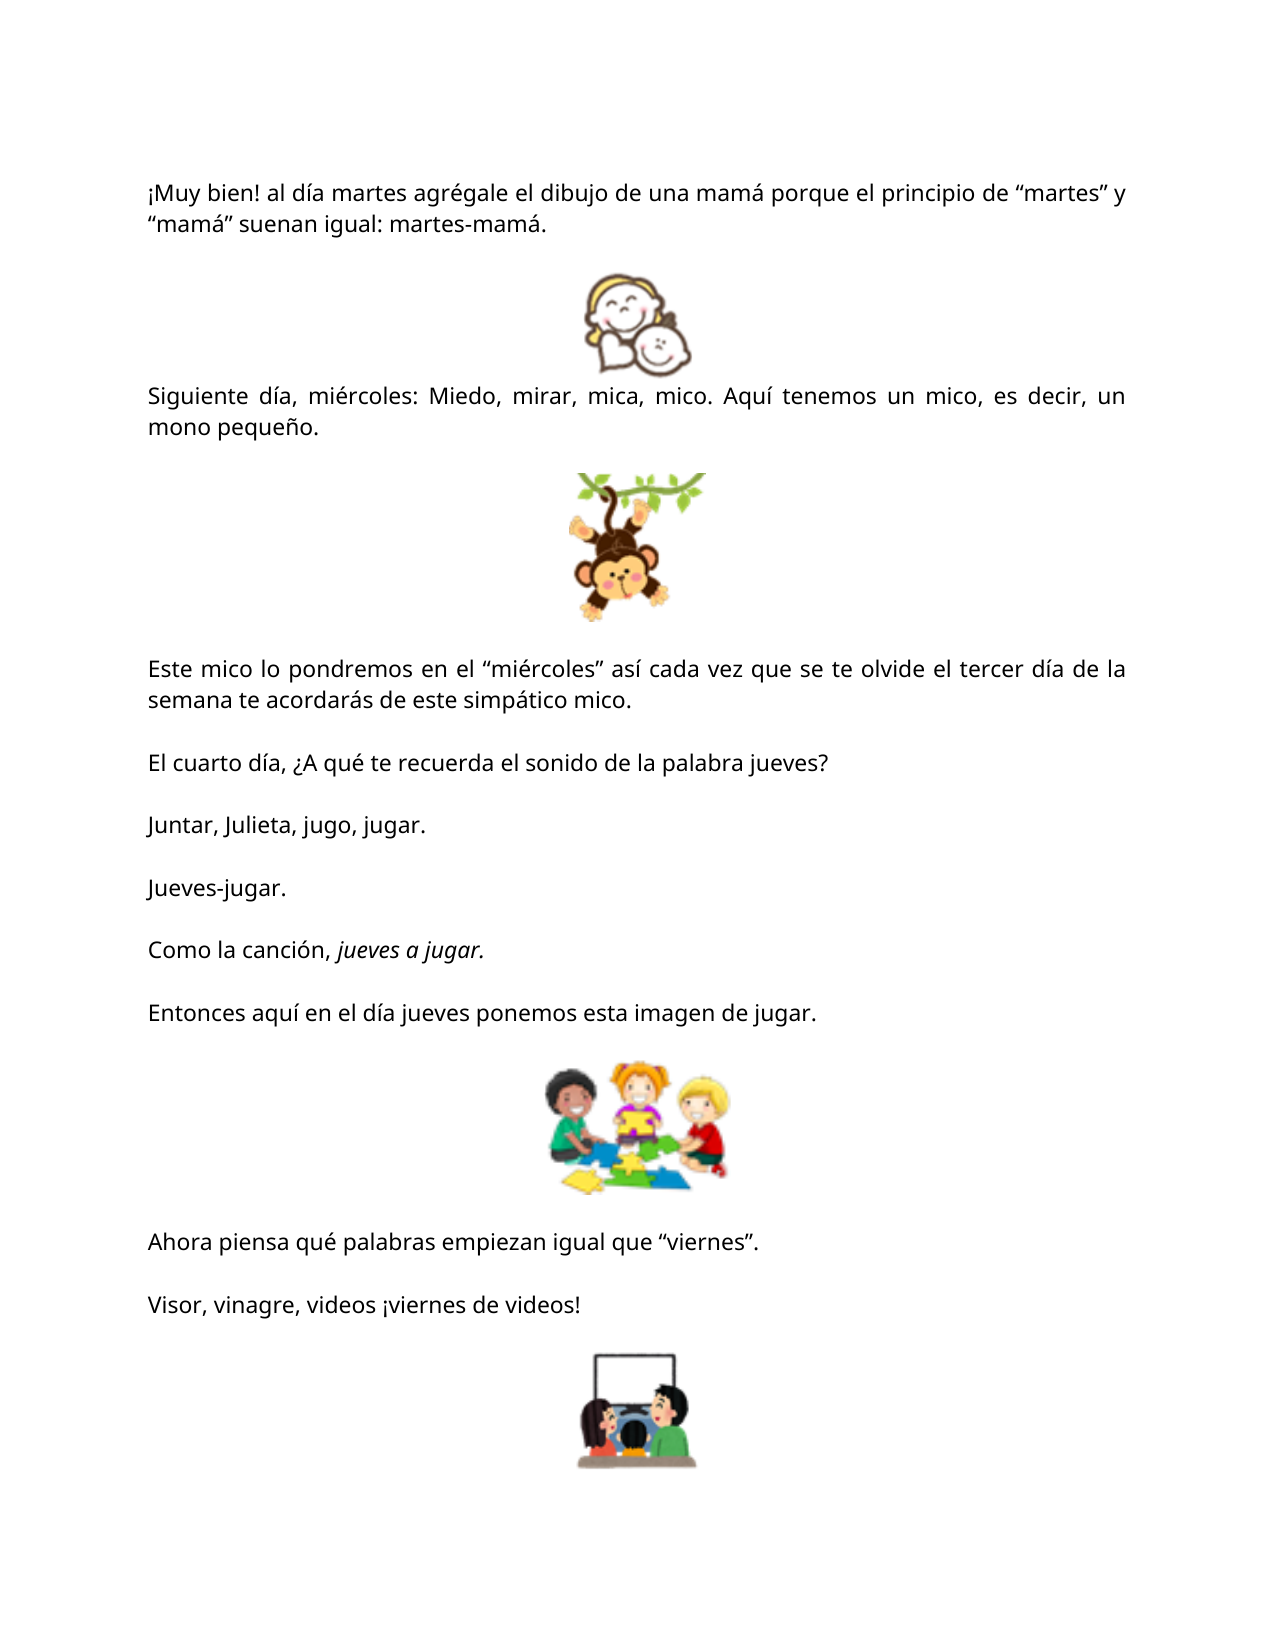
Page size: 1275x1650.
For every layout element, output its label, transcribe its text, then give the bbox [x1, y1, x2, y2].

text Jueves-jugar. [148, 872, 1127, 903]
text Siguiente día, miércoles: Miedo, mirar, mica, mico. Aquí tenemos un mico, es decir, un mono pequeño. [148, 380, 1127, 442]
text Ahora piensa qué palabras empiezan igual que “viernes”. [148, 1226, 1127, 1257]
picture [575, 1351, 700, 1471]
text Como la canción, jueves a jugar. [148, 934, 1127, 966]
text Visor, vinagre, videos ¡viernes de videos! [148, 1289, 1127, 1320]
text Juntar, Julieta, jugo, jugar. [148, 809, 1127, 841]
text El cuarto día, ¿A qué te recuerda el sonido de la palabra jueves? [148, 747, 1127, 778]
picture [583, 271, 693, 380]
text Este mico lo pondremos en el “miércoles” así cada vez que se te olvide el tercer día de la semana te acordarás de este simpático mico. [148, 653, 1127, 716]
picture [544, 1059, 731, 1195]
text Entonces aquí en el día jueves ponemos esta imagen de jugar. [148, 997, 1127, 1028]
picture [569, 473, 706, 622]
text ¡Muy bien! al día martes agrégale el dibujo de una mamá porque el principio de “martes” y “mamá” suenan igual: martes-mamá. [148, 177, 1127, 240]
